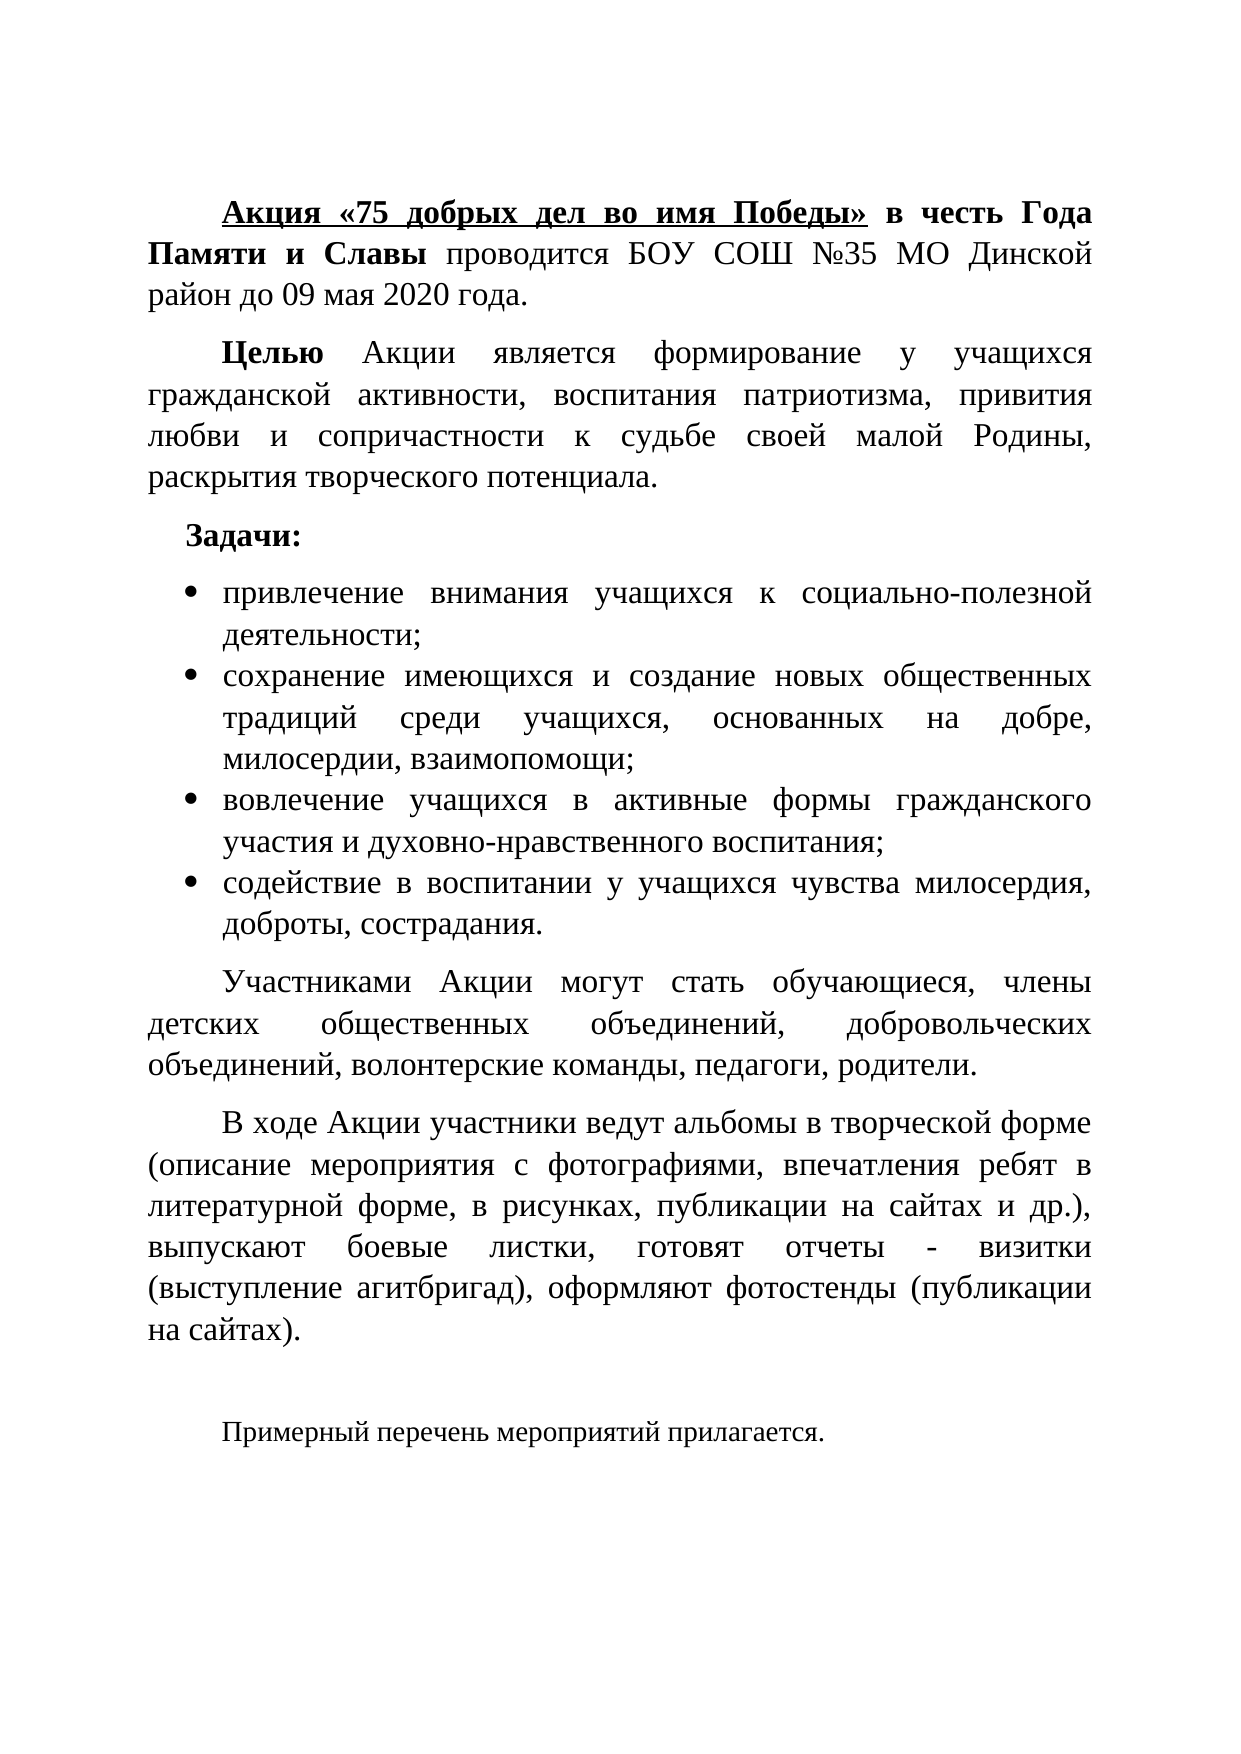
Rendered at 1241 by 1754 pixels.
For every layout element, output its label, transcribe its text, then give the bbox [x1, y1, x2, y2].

list вовлечение учащихся в активные формы гражданского участия и духовно-нравственного воспитания; [185, 779, 1093, 859]
text Задачи: [148, 515, 1093, 553]
list содействие в воспитании у учащихся чувства милосердия, доброты, сострадания. [185, 862, 1093, 942]
text Целью Акции является формирование у учащихся гражданской активности, воспитания патриотизма, привития любви и сопричастности к судьбе своей малой Родины, раскрытия творческого потенциала. [148, 333, 1093, 495]
list привлечение внимания учащихся к социально-полезной деятельности; [185, 573, 1093, 652]
text Примерный перечень мероприятий прилагается. [148, 1414, 1093, 1448]
text Акция «75 добрых дел во имя Победы» в честь Года Памяти и Славы проводится БОУ СОШ №35 МО Динской район до 09 мая 2020 года. [148, 192, 1093, 313]
text В ходе Акции участники ведут альбомы в творческой форме (описание мероприятия с фотографиями, впечатления ребят в литературной форме, в рисунках, публикации на сайтах и др.), выпускают боевые листки, готовят отчеты - визитки (выступление агитбригад), оформляют фотостенды (публикации на сайтах). [148, 1102, 1093, 1347]
text Участниками Акции могут стать обучающиеся, члены детских общественных объединений, добровольческих объединений, волонтерские команды, педагоги, родители. [148, 962, 1093, 1083]
list сохранение имеющихся и создание новых общественных традиций среди учащихся, основанных на добре, милосердии, взаимопомощи; [185, 656, 1093, 777]
